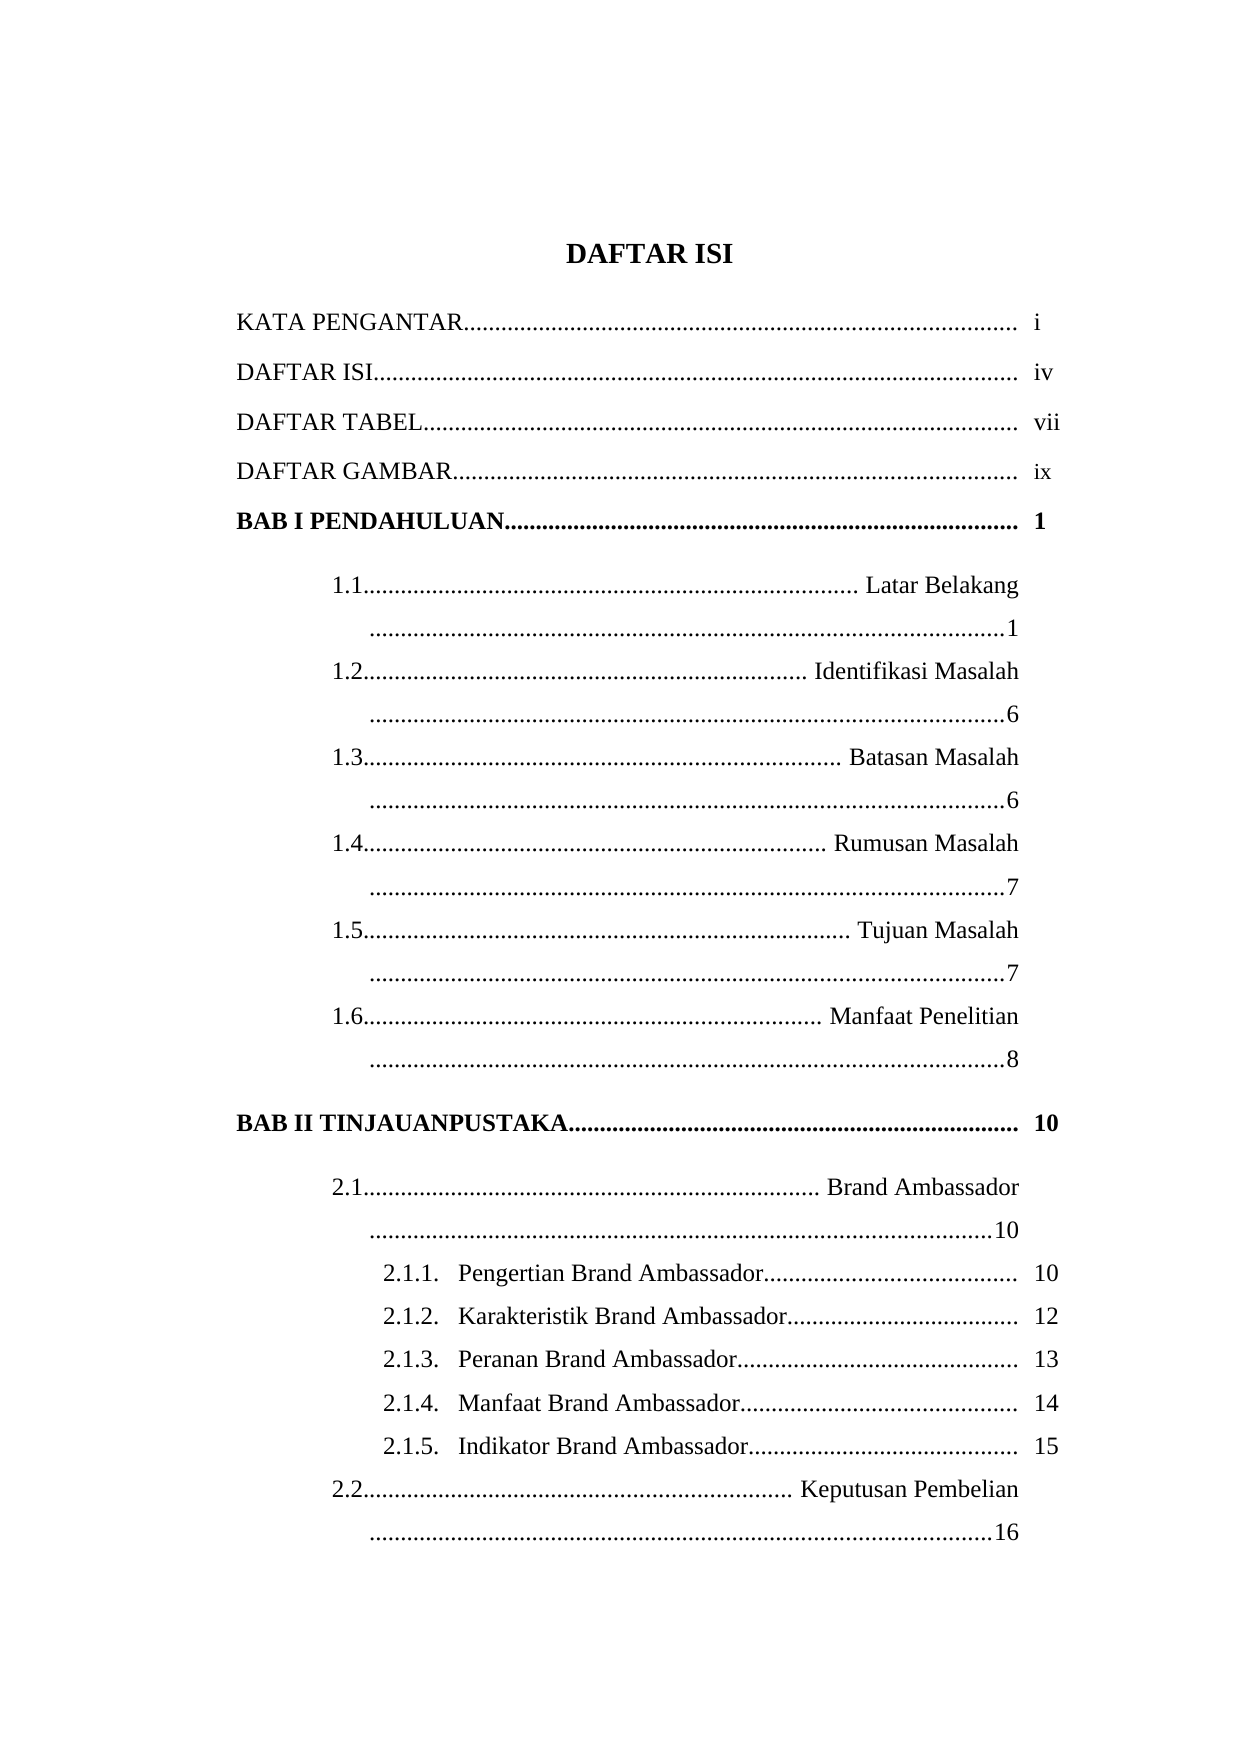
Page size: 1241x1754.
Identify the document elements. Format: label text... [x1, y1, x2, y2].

text DAFTAR ISI iv [236, 357, 1063, 386]
text BAB II TINJAUANPUSTAKA 10 [236, 1108, 1063, 1137]
list Pengertian Brand Ambassador 10 [383, 1258, 1063, 1287]
list Manfaat Penelitian 8 [332, 1001, 1063, 1073]
list Batasan Masalah 6 [332, 742, 1063, 814]
text BAB I PENDAHULUAN 1 [236, 506, 1063, 534]
text DAFTAR ISI [236, 236, 1063, 270]
text DAFTAR GAMBAR ix [236, 456, 1063, 485]
list Tujuan Masalah 7 [332, 915, 1063, 987]
list Latar Belakang 1 [332, 570, 1063, 642]
list Keputusan Pembelian 16 [332, 1474, 1063, 1546]
text KATA PENGANTAR i [236, 307, 1063, 336]
list Peranan Brand Ambassador 13 [383, 1344, 1063, 1373]
list Brand Ambassador 10 [332, 1172, 1063, 1244]
list Indikator Brand Ambassador 15 [383, 1431, 1063, 1459]
list Karakteristik Brand Ambassador 12 [383, 1301, 1063, 1330]
list Identifikasi Masalah 6 [332, 656, 1063, 728]
list Rumusan Masalah 7 [332, 828, 1063, 900]
list Manfaat Brand Ambassador 14 [383, 1388, 1063, 1416]
text DAFTAR TABEL vii [236, 407, 1063, 435]
